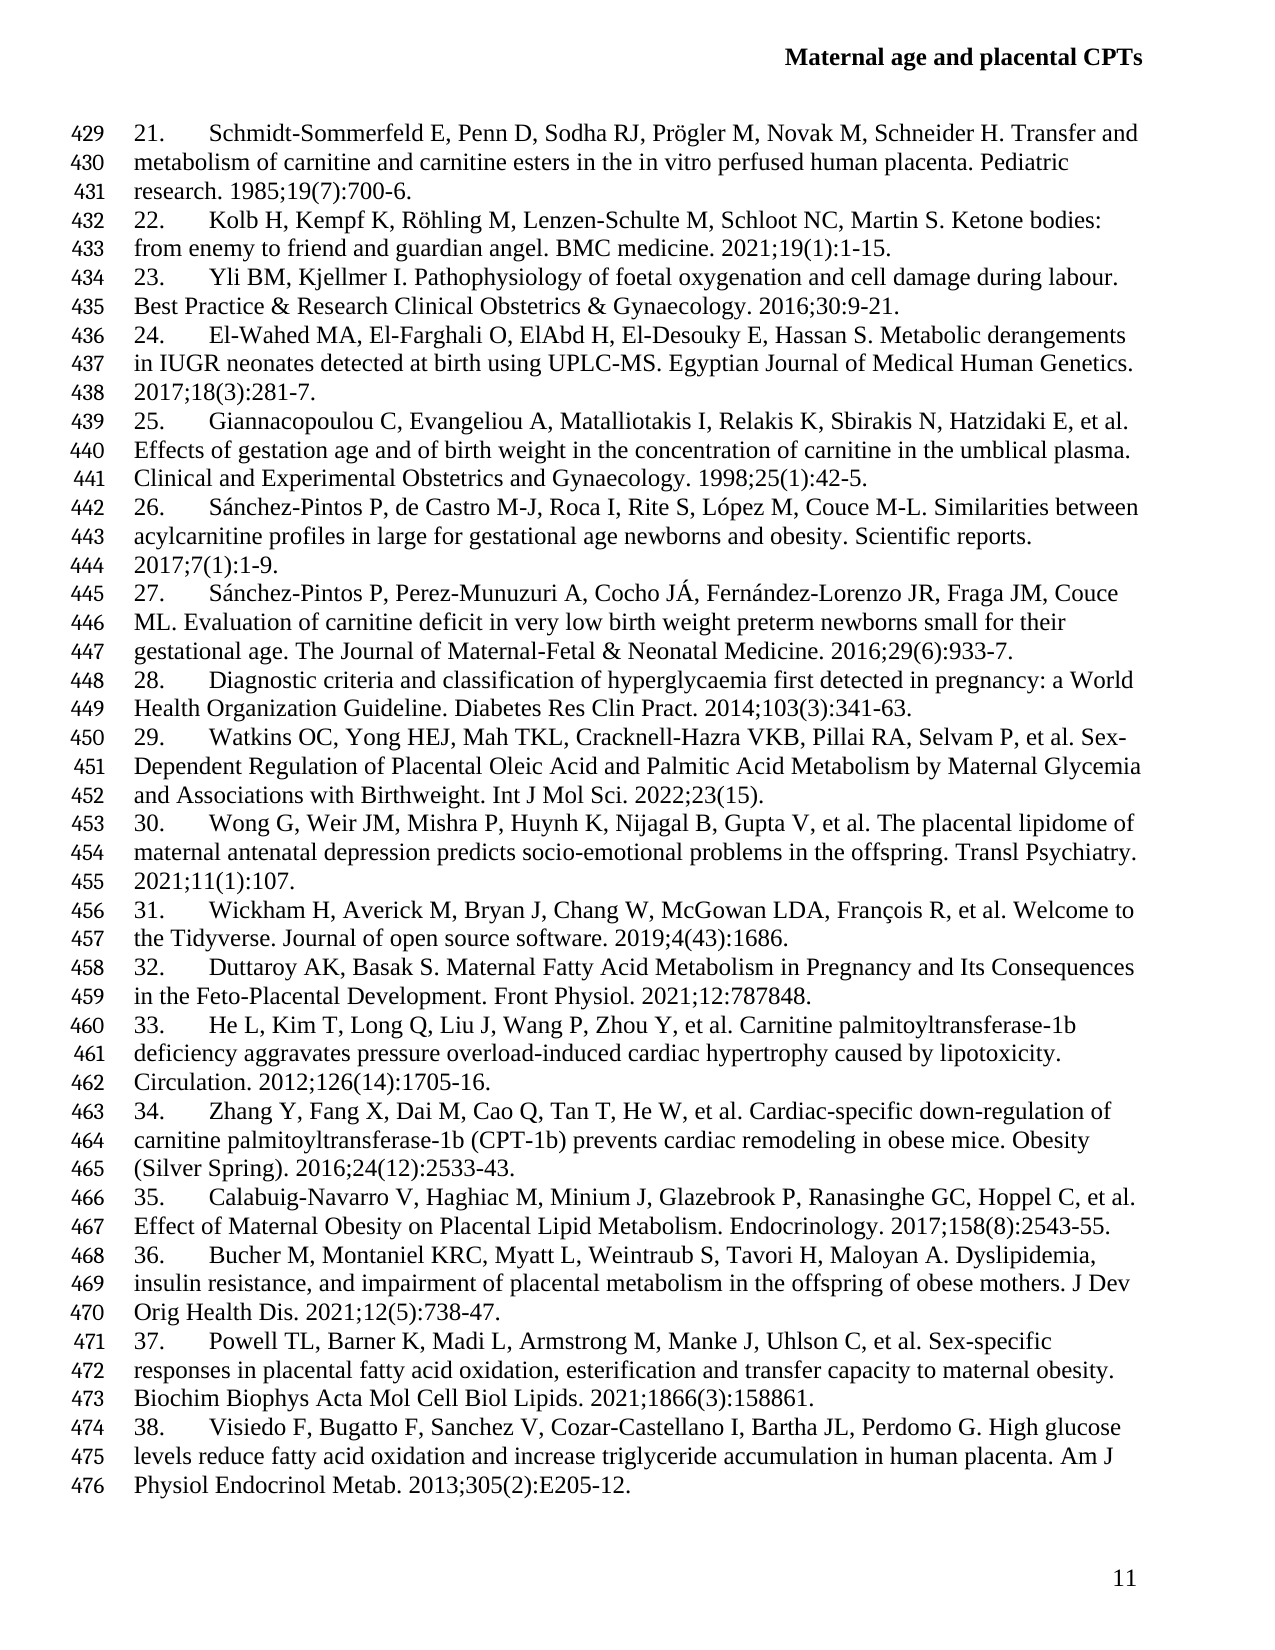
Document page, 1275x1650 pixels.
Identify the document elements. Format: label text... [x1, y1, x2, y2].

text 28. Diagnostic criteria and classification of hyperglycaemia first detected in pregnancy: a World Health Organization Guideline. Diabetes Res Clin Pract. 2014;103(3):341-63. [133, 665, 1152, 722]
text 30. Wong G, Weir JM, Mishra P, Huynh K, Nijagal B, Gupta V, et al. The placental lipidome of maternal antenatal depression predicts socio-emotional problems in the offspring. Transl Psychiatry. 2021;11(1):107. [133, 808, 1152, 895]
text 36. Bucher M, Montaniel KRC, Myatt L, Weintraub S, Tavori H, Maloyan A. Dyslipidemia, insulin resistance, and impairment of placental metabolism in the offspring of obese mothers. J Dev Orig Health Dis. 2021;12(5):738-47. [133, 1240, 1152, 1326]
text 34. Zhang Y, Fang X, Dai M, Cao Q, Tan T, He W, et al. Cardiac-specific down-regulation of carnitine palmitoyltransferase-1b (CPT-1b) prevents cardiac remodeling in obese mice. Obesity (Silver Spring). 2016;24(12):2533-43. [133, 1096, 1152, 1182]
text 37. Powell TL, Barner K, Madi L, Armstrong M, Manke J, Uhlson C, et al. Sex-specific responses in placental fatty acid oxidation, esterification and transfer capacity to maternal obesity. Biochim Biophys Acta Mol Cell Biol Lipids. 2021;1866(3):158861. [133, 1326, 1152, 1412]
text 21. Schmidt-Sommerfeld E, Penn D, Sodha RJ, Prögler M, Novak M, Schneider H. Transfer and metabolism of carnitine and carnitine esters in the in vitro perfused human placenta. Pediatric research. 1985;19(7):700-6. [133, 118, 1152, 205]
text 38. Visiedo F, Bugatto F, Sanchez V, Cozar-Castellano I, Bartha JL, Perdomo G. High glucose levels reduce fatty acid oxidation and increase triglyceride accumulation in human placenta. Am J Physiol Endocrinol Metab. 2013;305(2):E205-12. [133, 1412, 1152, 1498]
text 26. Sánchez-Pintos P, de Castro M-J, Roca I, Rite S, López M, Couce M-L. Similarities between acylcarnitine profiles in large for gestational age newborns and obesity. Scientific reports. 2017;7(1):1-9. [133, 492, 1152, 578]
text 32. Duttaroy AK, Basak S. Maternal Fatty Acid Metabolism in Pregnancy and Its Consequences in the Feto-Placental Development. Front Physiol. 2021;12:787848. [133, 952, 1152, 1010]
text 31. Wickham H, Averick M, Bryan J, Chang W, McGowan LDA, François R, et al. Welcome to the Tidyverse. Journal of open source software. 2019;4(43):1686. [133, 895, 1152, 952]
text 35. Calabuig-Navarro V, Haghiac M, Minium J, Glazebrook P, Ranasinghe GC, Hoppel C, et al. Effect of Maternal Obesity on Placental Lipid Metabolism. Endocrinology. 2017;158(8):2543-55. [133, 1182, 1152, 1240]
text 23. Yli BM, Kjellmer I. Pathophysiology of foetal oxygenation and cell damage during labour. Best Practice & Research Clinical Obstetrics & Gynaecology. 2016;30:9-21. [133, 262, 1152, 320]
text 27. Sánchez-Pintos P, Perez-Munuzuri A, Cocho JÁ, Fernández-Lorenzo JR, Fraga JM, Couce ML. Evaluation of carnitine deficit in very low birth weight preterm newborns small for their gestational age. The Journal of Maternal-Fetal & Neonatal Medicine. 2016;29(6):933-7. [133, 578, 1152, 665]
text 25. Giannacopoulou C, Evangeliou A, Matalliotakis I, Relakis K, Sbirakis N, Hatzidaki E, et al. Effects of gestation age and of birth weight in the concentration of carnitine in the umblical plasma. Clinical and Experimental Obstetrics and Gynaecology. 1998;25(1):42-5. [133, 406, 1152, 492]
text 24. El-Wahed MA, El-Farghali O, ElAbd H, El-Desouky E, Hassan S. Metabolic derangements in IUGR neonates detected at birth using UPLC-MS. Egyptian Journal of Medical Human Genetics. 2017;18(3):281-7. [133, 320, 1152, 406]
text 33. He L, Kim T, Long Q, Liu J, Wang P, Zhou Y, et al. Carnitine palmitoyltransferase-1b deficiency aggravates pressure overload-induced cardiac hypertrophy caused by lipotoxicity. Circulation. 2012;126(14):1705-16. [133, 1010, 1152, 1096]
text 22. Kolb H, Kempf K, Röhling M, Lenzen-Schulte M, Schloot NC, Martin S. Ketone bodies: from enemy to friend and guardian angel. BMC medicine. 2021;19(1):1-15. [133, 205, 1152, 262]
text 29. Watkins OC, Yong HEJ, Mah TKL, Cracknell-Hazra VKB, Pillai RA, Selvam P, et al. Sex-Dependent Regulation of Placental Oleic Acid and Palmitic Acid Metabolism by Maternal Glycemia and Associations with Birthweight. Int J Mol Sci. 2022;23(15). [133, 722, 1152, 808]
